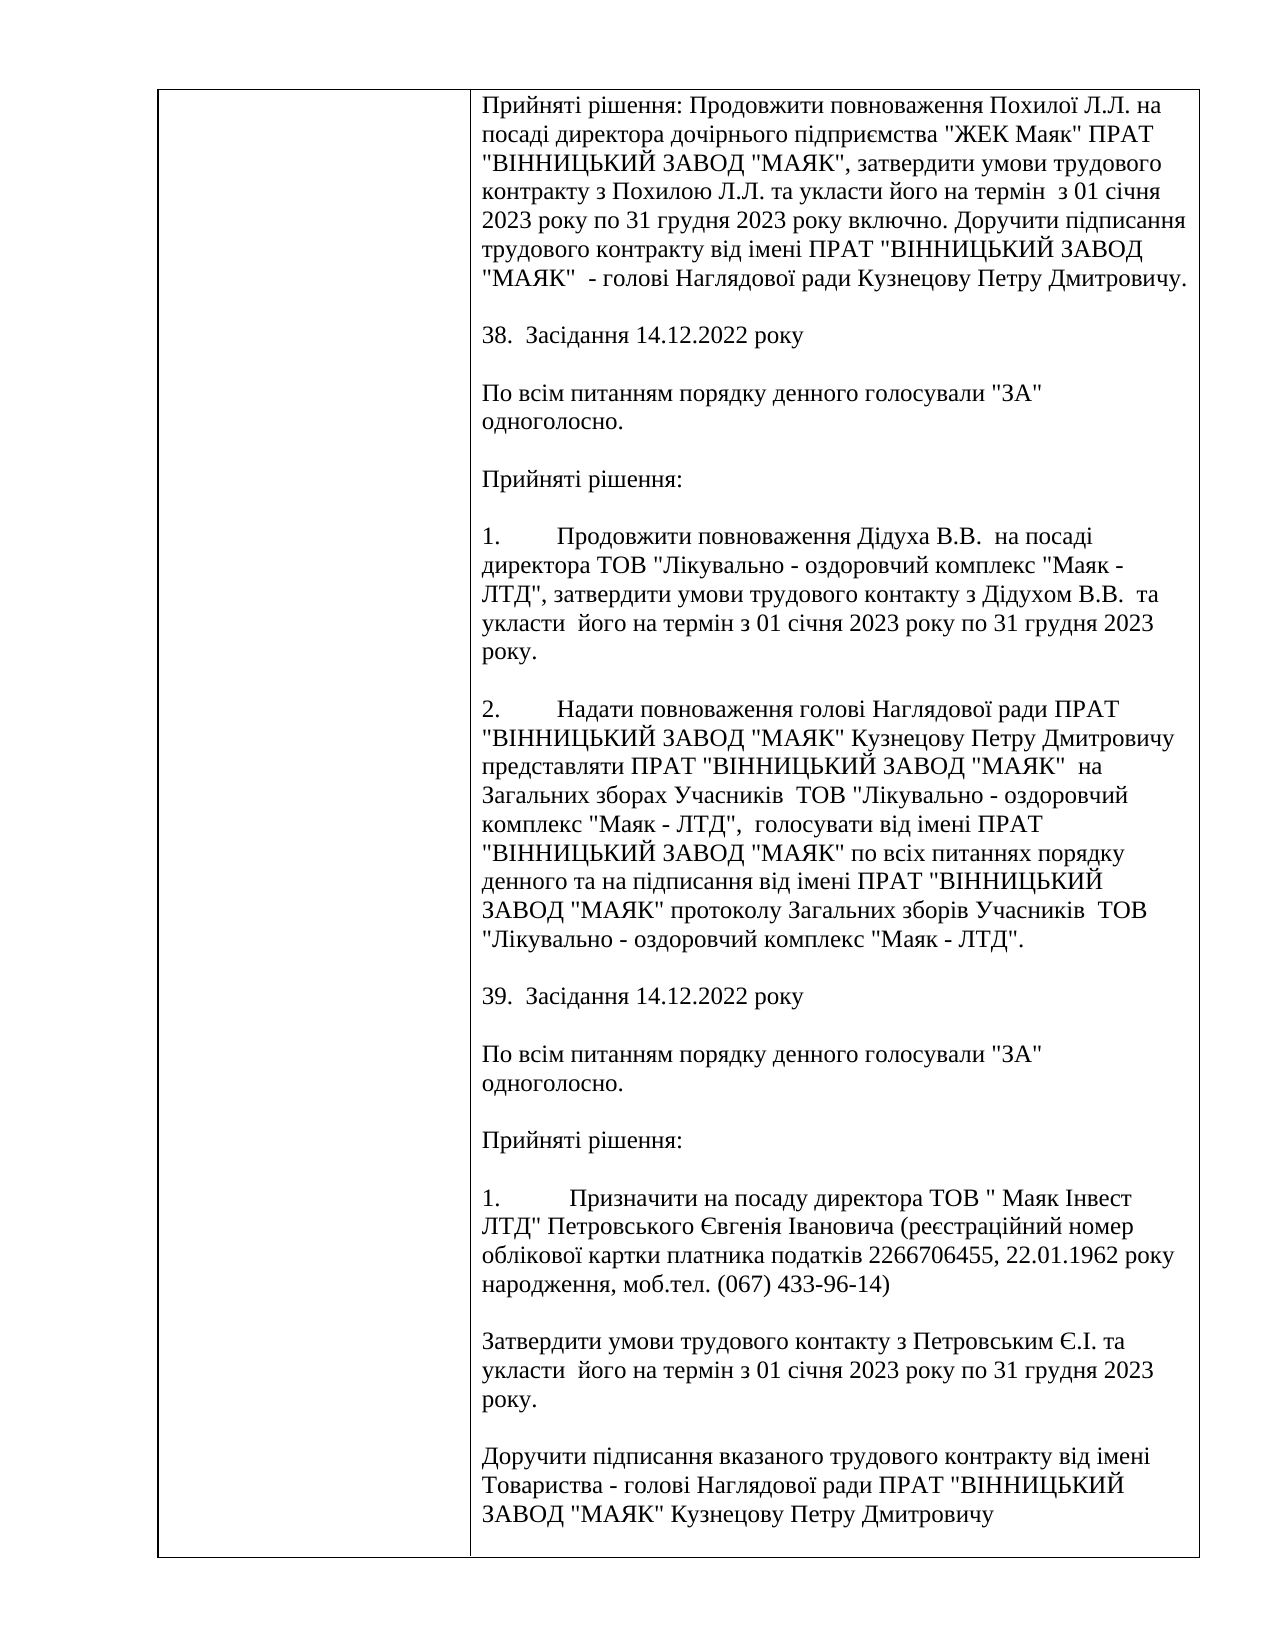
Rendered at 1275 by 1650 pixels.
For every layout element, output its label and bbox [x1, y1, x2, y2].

table_header [471, 90, 1199, 1556]
table_header [159, 90, 470, 1556]
